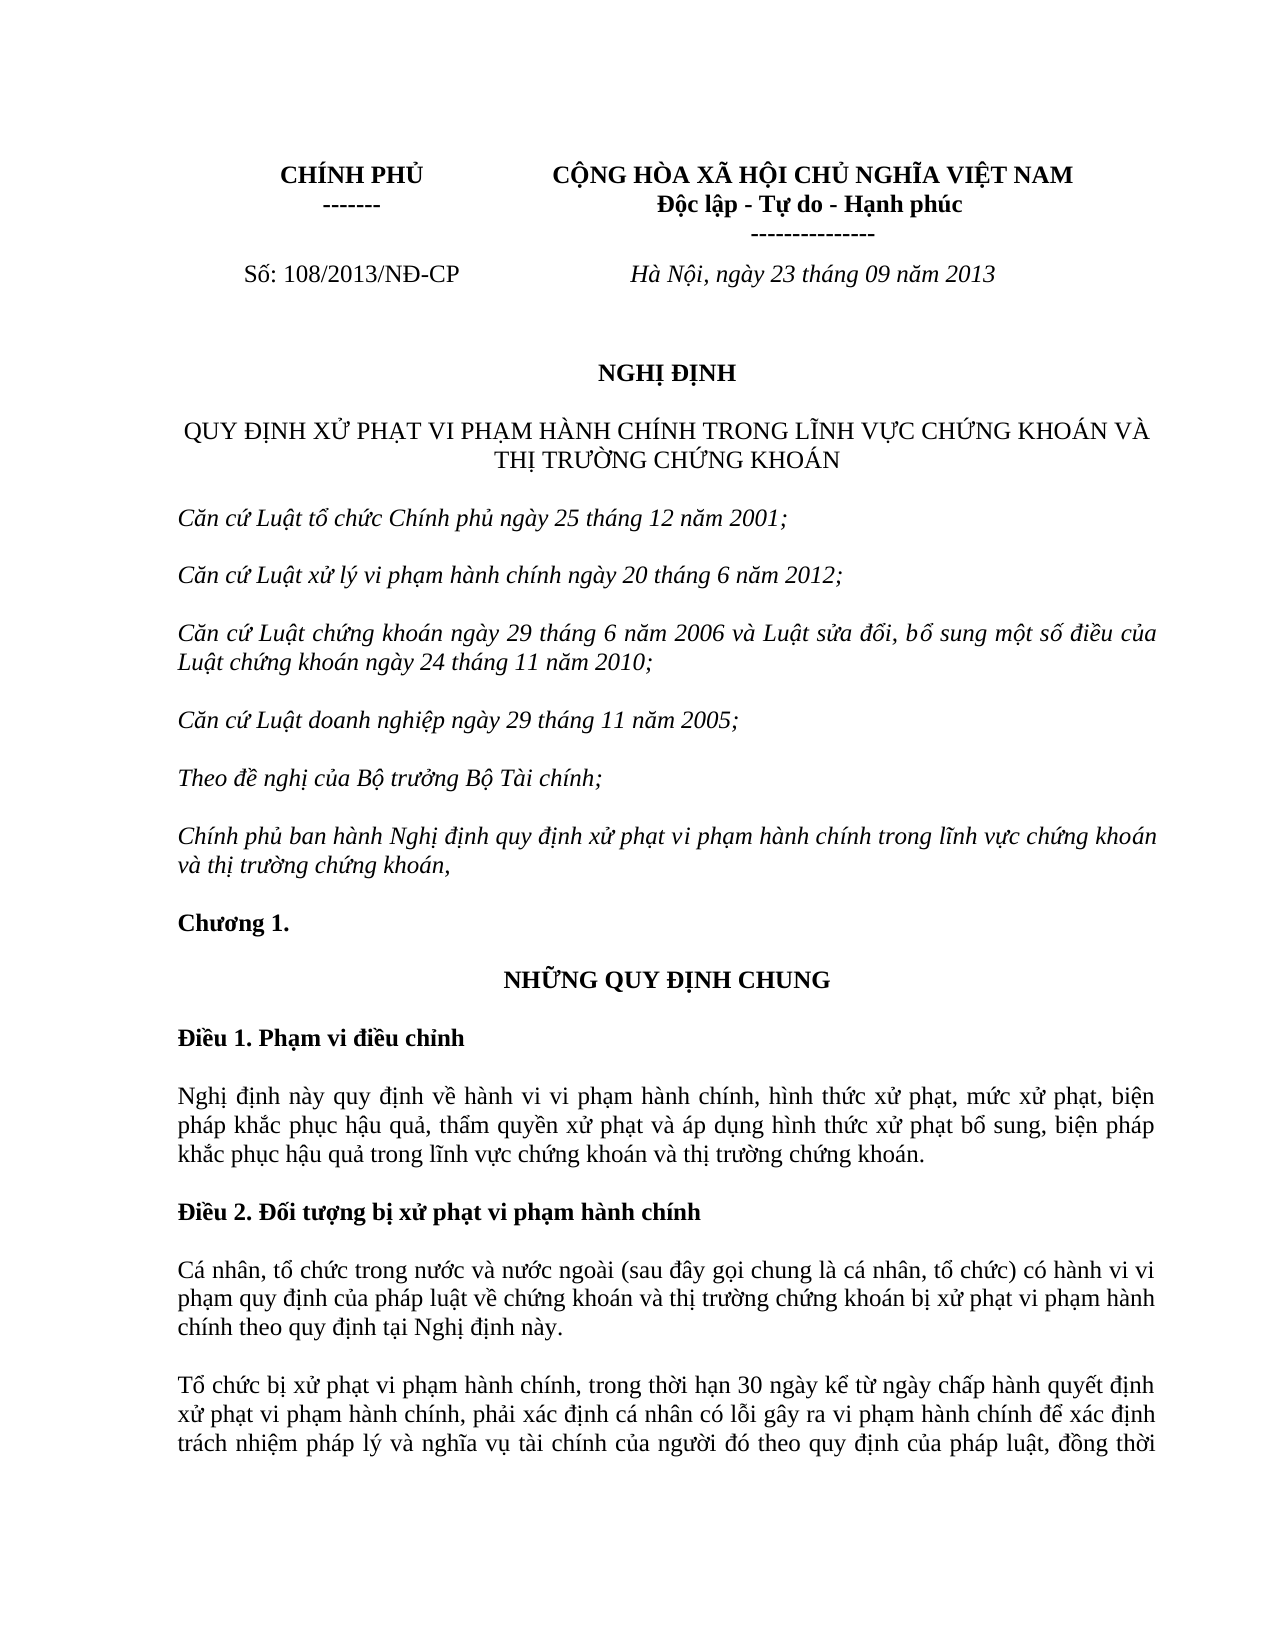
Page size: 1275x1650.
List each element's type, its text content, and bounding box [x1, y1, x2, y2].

text Điều 1. Phạm vi điều chỉnh [177, 1023, 1157, 1052]
table_cell Số: 108/2013/NĐ-CP [177, 246, 526, 288]
text Cá nhân, tổ chức trong nước và nước ngoài (sau đây gọi chung là cá nhân, tổ chức) có hành vi vi phạm quy định của pháp luật về chứng khoán và thị trường chứng khoán bị xử phạt vi phạm hành chính theo quy định tại Nghị định này. [177, 1255, 1157, 1341]
text Chính phủ ban hành Nghị định quy định xử phạt vi phạm hành chính trong lĩnh vực chứng khoán và thị trường chứng khoán, [177, 821, 1157, 878]
text Theo đề nghị của Bộ trưởng Bộ Tài chính; [177, 763, 1157, 792]
text Căn cứ Luật xử lý vi phạm hành chính ngày 20 tháng 6 năm 2012; [177, 561, 1157, 589]
text Chương 1. [177, 908, 1157, 936]
text NGHỊ ĐỊNH [177, 358, 1157, 387]
table_header CỘNG HÒA XÃ HỘI CHỦ NGHĨA VIỆT NAM Độc lập - Tự do - Hạnh phúc --------------- [526, 148, 1100, 246]
text Căn cứ Luật tổ chức Chính phủ ngày 25 tháng 12 năm 2001; [177, 503, 1157, 531]
text NHỮNG QUY ĐỊNH CHUNG [177, 966, 1157, 994]
text QUY ĐỊNH XỬ PHẠT VI PHẠM HÀNH CHÍNH TRONG LĨNH VỰC CHỨNG KHOÁN VÀ THỊ TRƯỜNG CHỨNG KHOÁN [177, 416, 1157, 473]
text Căn cứ Luật chứng khoán ngày 29 tháng 6 năm 2006 và Luật sửa đổi, bổ sung một số điều của Luật chứng khoán ngày 24 tháng 11 năm 2010; [177, 618, 1157, 676]
text Căn cứ Luật doanh nghiệp ngày 29 tháng 11 năm 2005; [177, 705, 1157, 734]
text Điều 2. Đối tượng bị xử phạt vi phạm hành chính [177, 1197, 1157, 1226]
table_cell Hà Nội, ngày 23 tháng 09 năm 2013 [526, 246, 1100, 288]
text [177, 1370, 1157, 1456]
table_header CHÍNH PHỦ ------- [177, 148, 526, 246]
text Nghị định này quy định về hành vi vi phạm hành chính, hình thức xử phạt, mức xử phạt, biện pháp khắc phục hậu quả, thẩm quyền xử phạt và áp dụng hình thức xử phạt bổ sung, biện pháp khắc phục hậu quả trong lĩnh vực chứng khoán và thị trường chứng khoán. [177, 1081, 1157, 1168]
